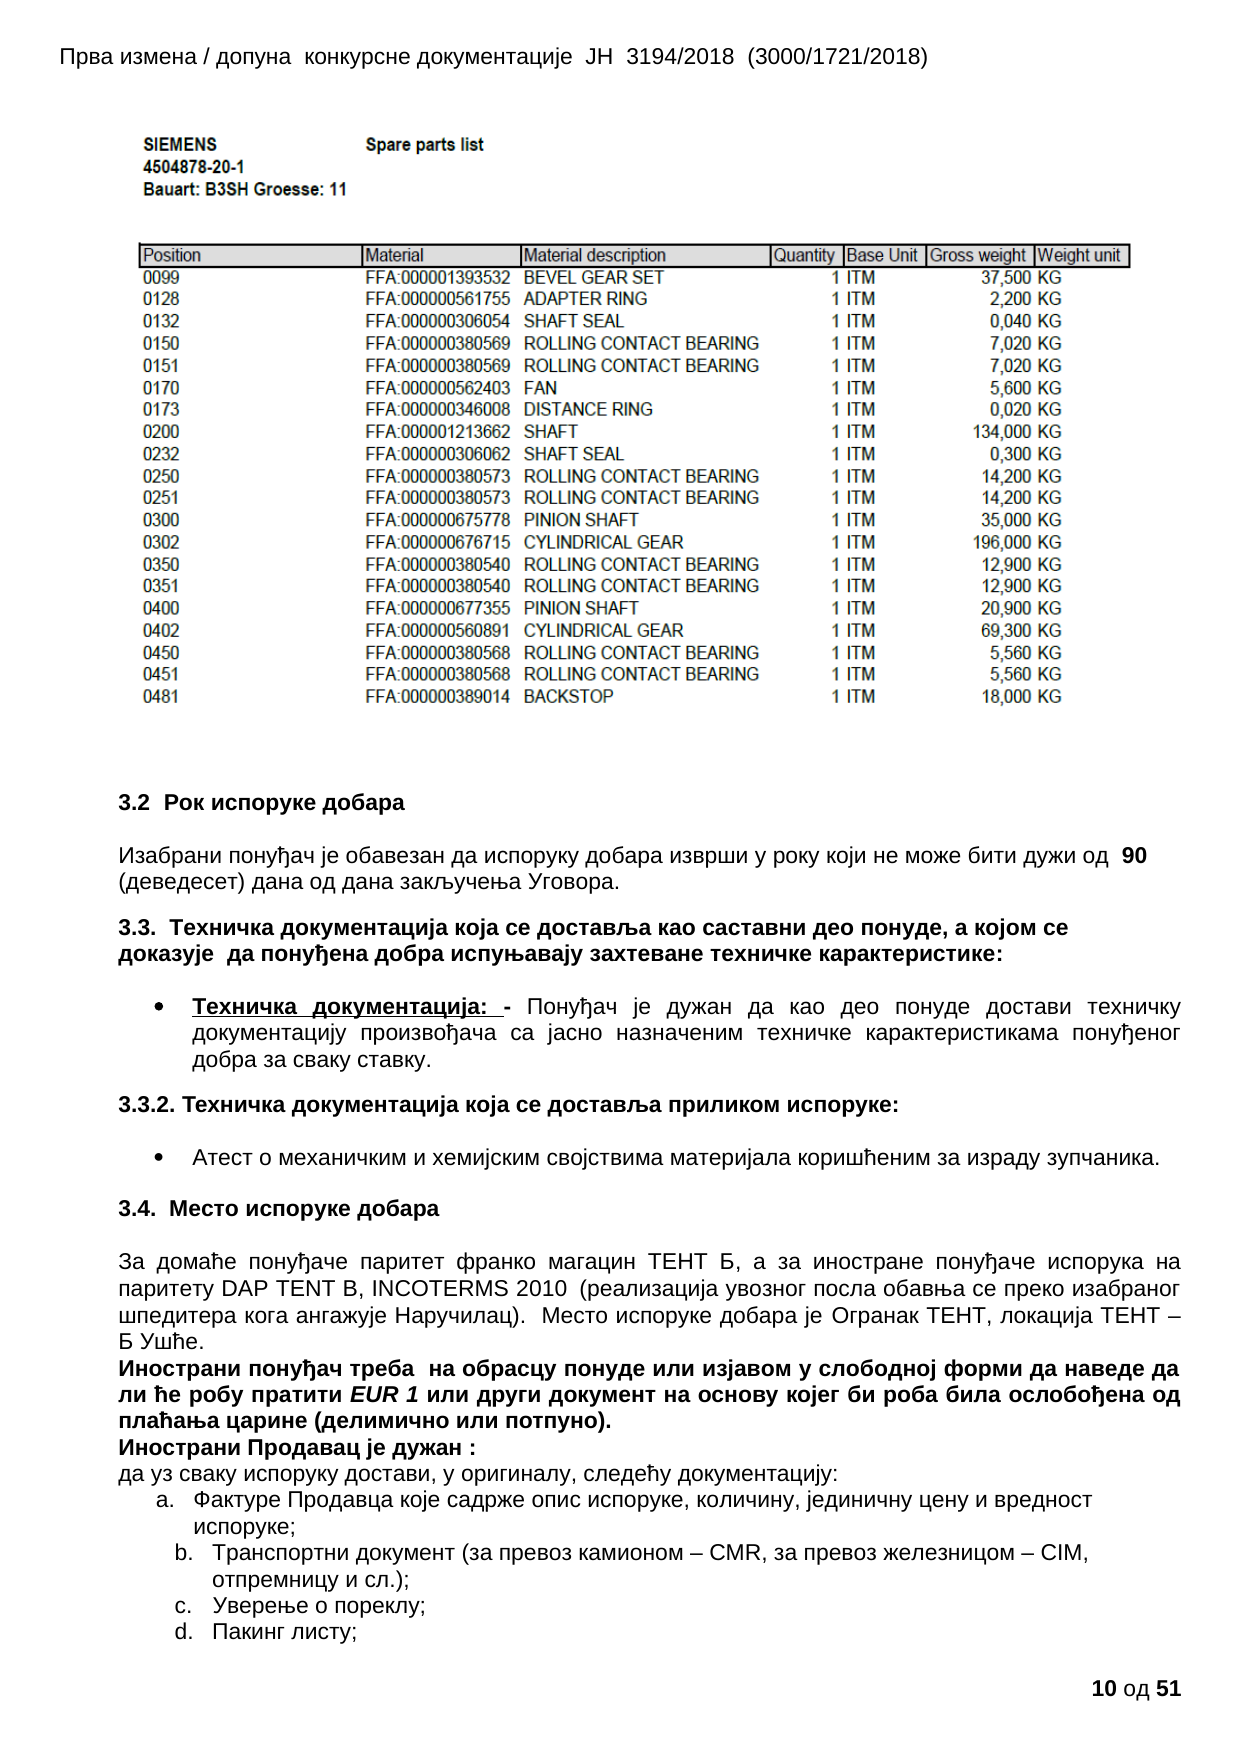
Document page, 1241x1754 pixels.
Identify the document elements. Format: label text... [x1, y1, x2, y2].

list Уверење о пореклу; [174, 1592, 1181, 1618]
text Инострани понуђач треба на обрасцу понуде или изјавом у слободној форми да наведе да ли ће робу пратити ЕUR 1 или други документ на основу којег би роба била ослобођена од плаћања царине (делимично или потпуно). [118, 1355, 1181, 1434]
list Атест о механичким и хемијским својствима материјала коришћеним за израду зупчаника. [154, 1144, 1181, 1170]
list Транспортни документ (за превоз камионом – CMR, за превоз железницом – CIM, отпремницу и сл.); [174, 1539, 1181, 1592]
text Инострани Продавац је дужан : [118, 1434, 1181, 1460]
list Фактуре Продавца које садрже опис испоруке, количину, јединичну цену и вредност испоруке; [156, 1486, 1181, 1539]
list 3.3. Техничка документација која се доставља као саставни део понуде, а којом се доказује да понуђена добра испуњавају захтеване техничке карактеристике: [118, 914, 1181, 967]
list Техничка документација: - Понуђач је дужан да као део понуде достави техничку документацију произвођача са јасно назначеним техничке карактеристикама понуђеног добра за сваку ставку. [155, 993, 1181, 1072]
list Рок испоруке добара [118, 790, 1181, 816]
list Изабрани понуђач је обавезан да испоруку добара изврши у року који не може бити дужи од 90 (деведесет) дана од дана закључења Уговора. [118, 842, 1181, 895]
list Пакинг листу; [174, 1618, 1181, 1644]
text 3.3.2. Техничка документација која се доставља приликом испоруке: [118, 1091, 1181, 1117]
text да уз сваку испоруку достави, у оригиналу, следећу документацију: [118, 1460, 1181, 1486]
text 3.4. Место испоруке добара [118, 1195, 1181, 1221]
picture [118, 95, 1181, 790]
text За домаће понуђаче паритет франко магацин ТЕНТ Б, а за иностране понуђаче испорука на паритету DAP TENT B, INCOTERMS 2010 (реализација увозног посла обавња се преко изабраног шпедитера кога ангажује Наручилац). Место испоруке добара је Огранак ТЕНТ, локација ТЕНТ – Б Ушће. [118, 1248, 1181, 1355]
